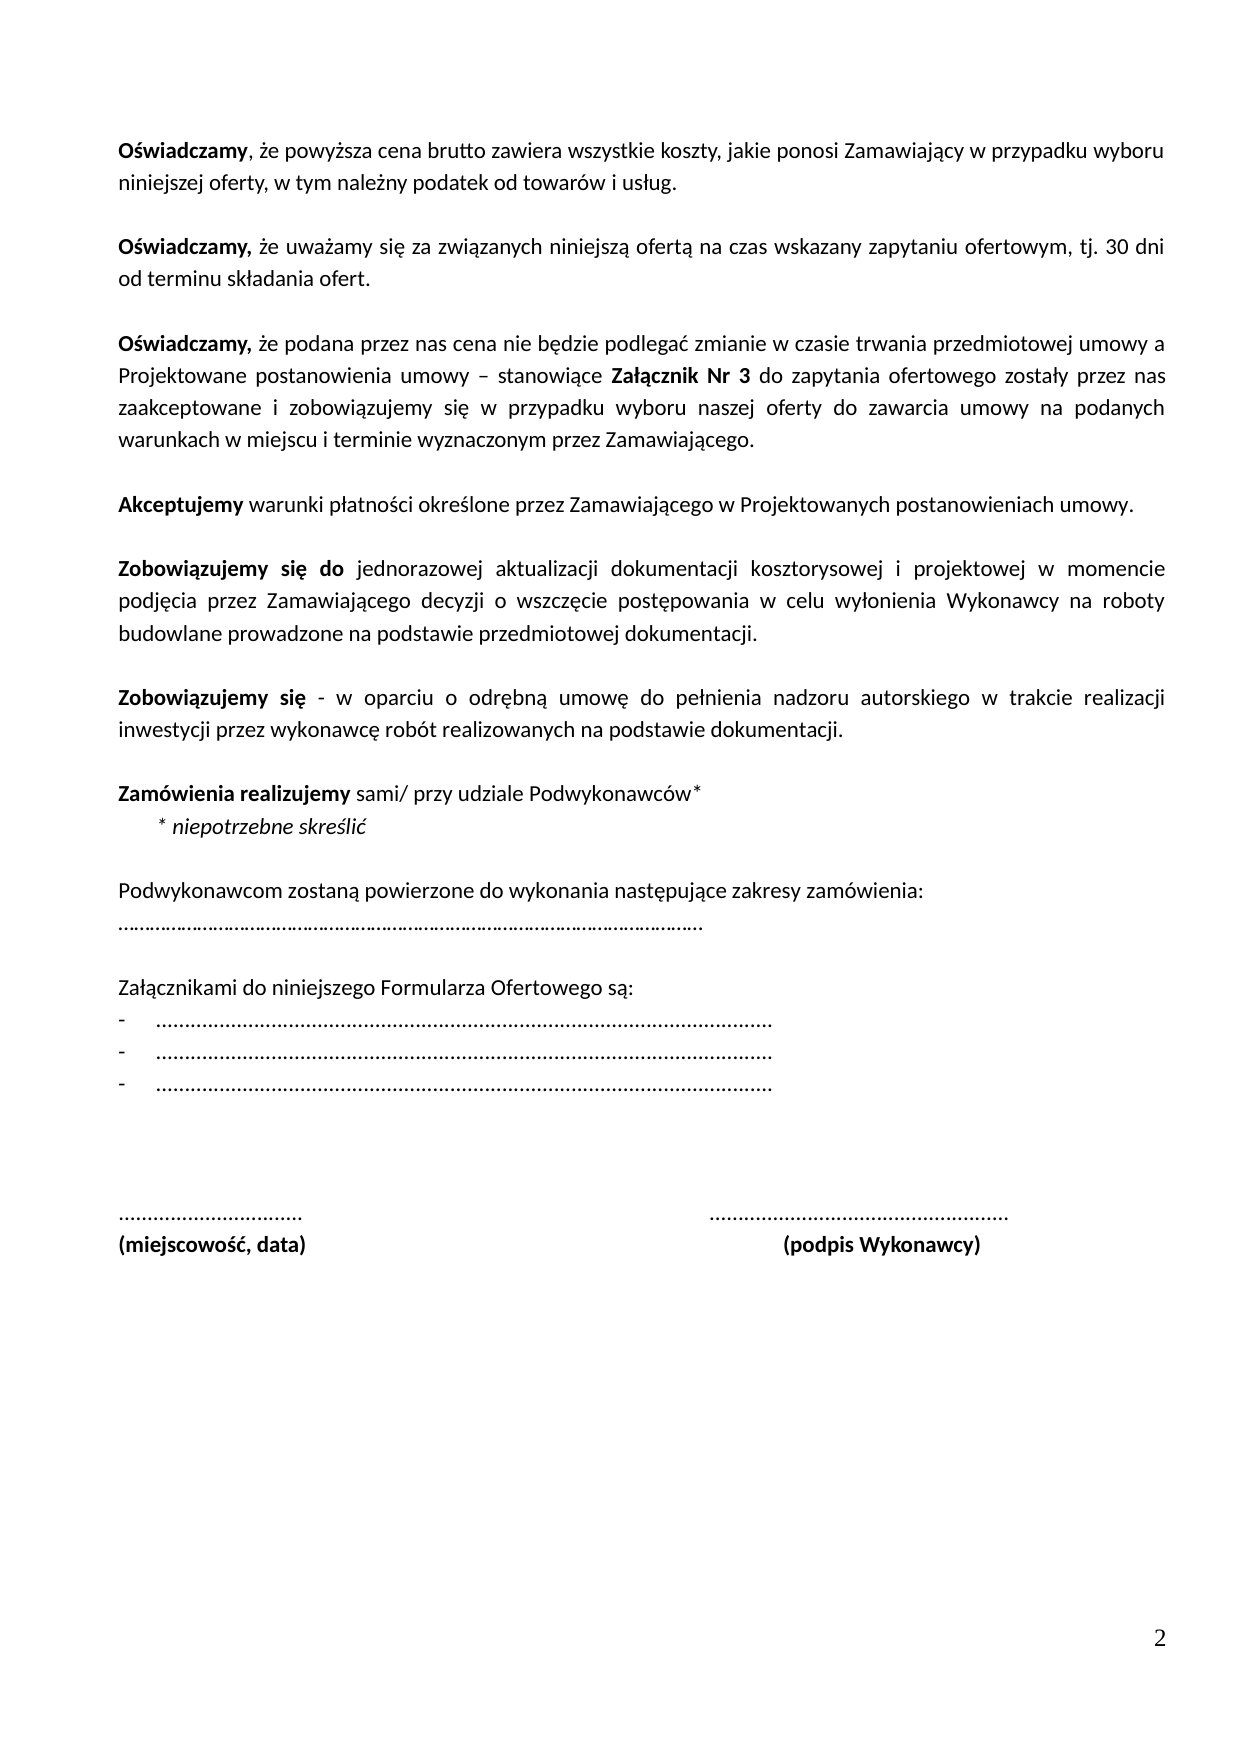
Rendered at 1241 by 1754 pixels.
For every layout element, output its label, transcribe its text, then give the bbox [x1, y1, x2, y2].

text Akceptujemy warunki płatności określone przez Zamawiającego w Projektowanych postanowieniach umowy. [118, 490, 1166, 518]
text * niepotrzebne skreślić [118, 812, 1166, 840]
text Oświadczamy, że podana przez nas cena nie będzie podlegać zmianie w czasie trwania przedmiotowej umowy a Projektowane postanowienia umowy – stanowiące Załącznik Nr 3 do zapytania ofertowego zostały przez nas zaakceptowane i zobowiązujemy się w przypadku wyboru naszej oferty do zawarcia umowy na podanych warunkach w miejscu i terminie wyznaczonym przez Zamawiającego. [118, 329, 1166, 453]
text ………………………………………………………………………………………………… [118, 908, 1166, 936]
text (miejscowość, data) (podpis Wykonawcy) [118, 1230, 1166, 1258]
text Oświadczamy, że powyższa cena brutto zawiera wszystkie koszty, jakie ponosi Zamawiający w przypadku wyboru niniejszej oferty, w tym należny podatek od towarów i usług. [118, 136, 1166, 196]
list ........................................................................................................... [118, 1005, 1166, 1033]
text Zobowiązujemy się - w oparciu o odrębną umowę do pełnienia nadzoru autorskiego w trakcie realizacji inwestycji przez wykonawcę robót realizowanych na podstawie dokumentacji. [118, 683, 1166, 743]
text Oświadczamy, że uważamy się za związanych niniejszą ofertą na czas wskazany zapytaniu ofertowym, tj. 30 dni od terminu składania ofert. [118, 232, 1166, 293]
text Załącznikami do niniejszego Formularza Ofertowego są: [118, 973, 1166, 1001]
list ........................................................................................................... [118, 1037, 1166, 1065]
text Zobowiązujemy się do jednorazowej aktualizacji dokumentacji kosztorysowej i projektowej w momencie podjęcia przez Zamawiającego decyzji o wszczęcie postępowania w celu wyłonienia Wykonawcy na roboty budowlane prowadzone na podstawie przedmiotowej dokumentacji. [118, 554, 1166, 647]
text ................................ .................................................... [118, 1198, 1166, 1226]
text Podwykonawcom zostaną powierzone do wykonania następujące zakresy zamówienia: [118, 876, 1166, 904]
text Zamówienia realizujemy sami/ przy udziale Podwykonawców* [118, 779, 1166, 808]
list ........................................................................................................... [118, 1069, 1166, 1097]
